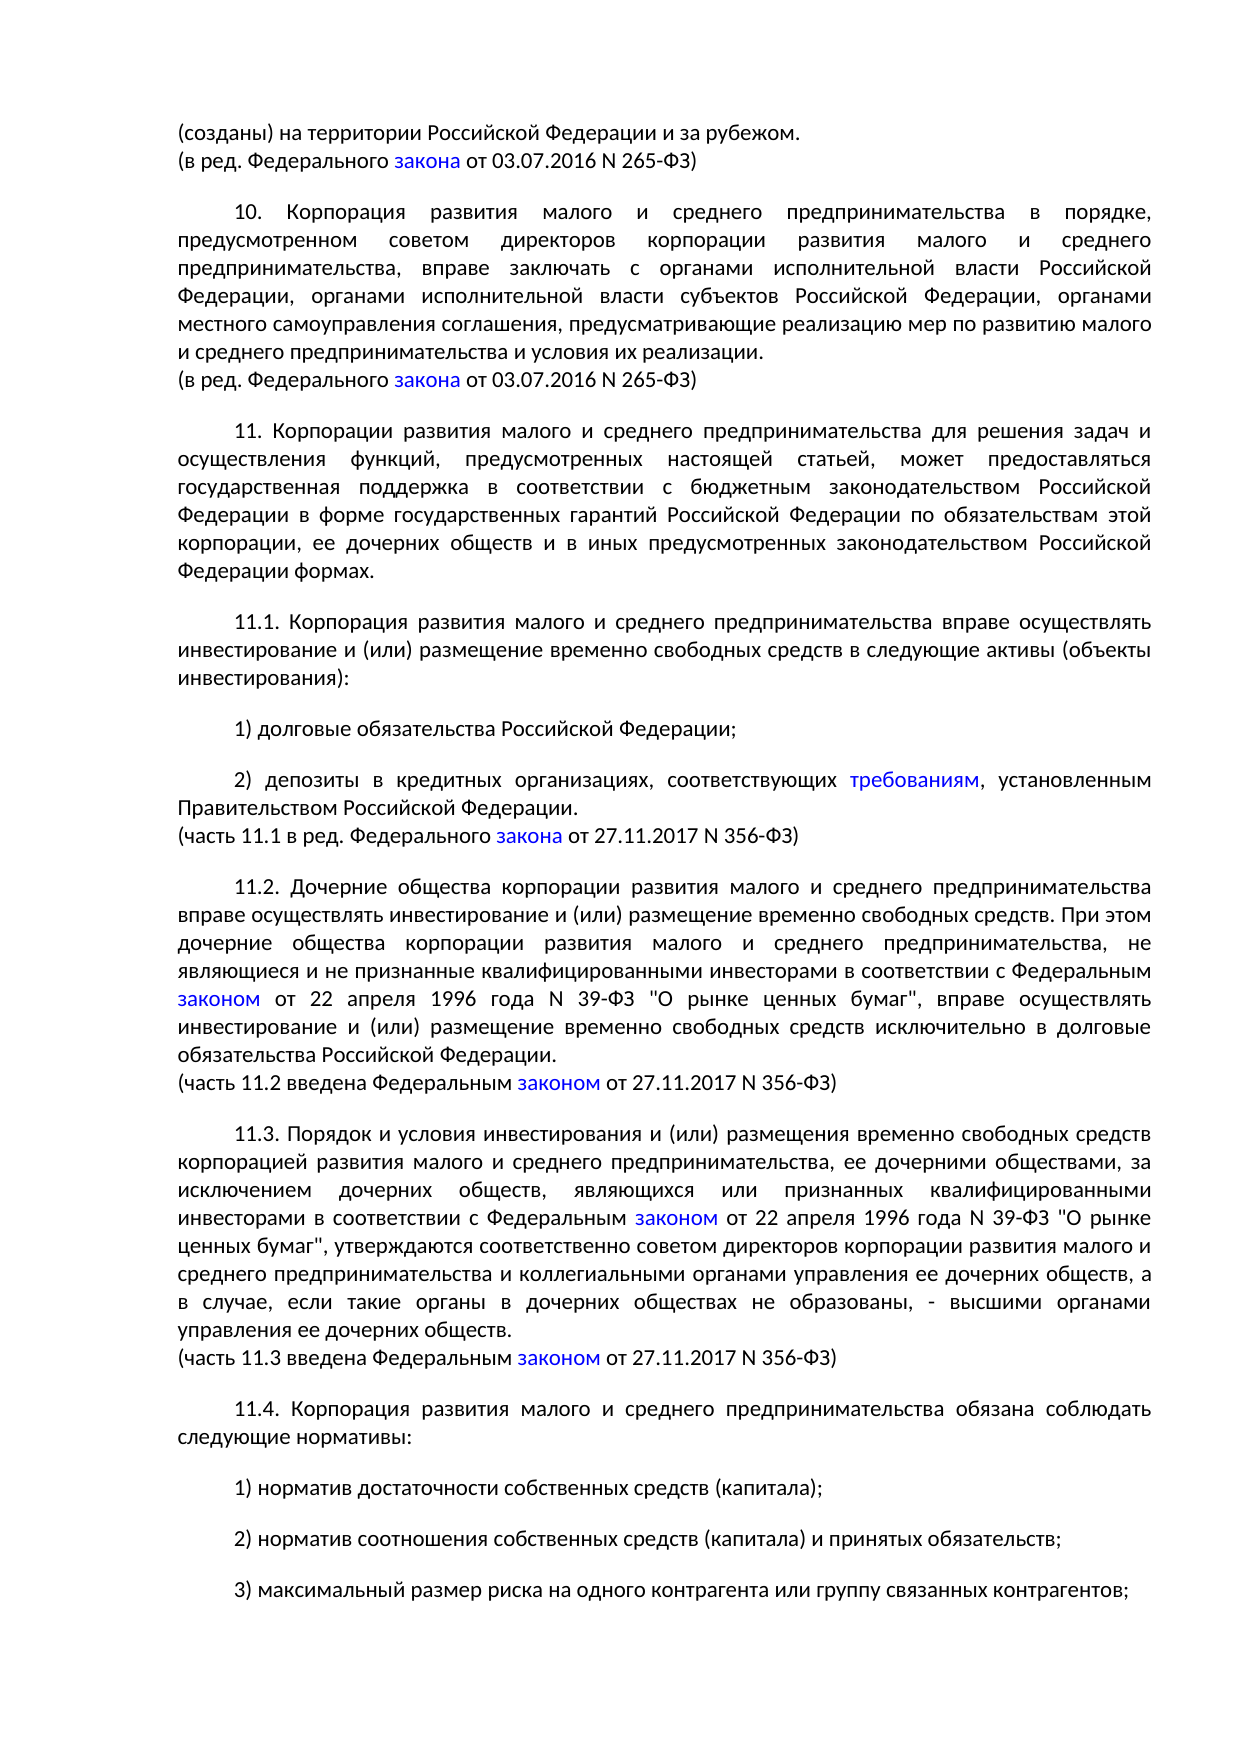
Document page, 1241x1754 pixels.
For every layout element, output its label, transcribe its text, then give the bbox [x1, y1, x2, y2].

text 2) депозиты в кредитных организациях, соответствующих требованиям, установленным Правительством Российской Федерации. [177, 765, 1152, 821]
text 11.2. Дочерние общества корпорации развития малого и среднего предпринимательства вправе осуществлять инвестирование и (или) размещение временно свободных средств. При этом дочерние общества корпорации развития малого и среднего предпринимательства, не являющиеся и не признанные квалифицированными инвесторами в соответствии с Федеральным законом от 22 апреля 1996 года N 39-ФЗ "О рынке ценных бумаг", вправе осуществлять инвестирование и (или) размещение временно свободных средств исключительно в долговые обязательства Российской Федерации. [177, 872, 1152, 1068]
text (в ред. Федерального закона от 03.07.2016 N 265-ФЗ) [177, 365, 1152, 393]
text (часть 11.3 введена Федеральным законом от 27.11.2017 N 356-ФЗ) [177, 1343, 1152, 1371]
text 1) норматив достаточности собственных средств (капитала); [177, 1473, 1152, 1501]
text 11. Корпорации развития малого и среднего предпринимательства для решения задач и осуществления функций, предусмотренных настоящей статьей, может предоставляться государственная поддержка в соответствии с бюджетным законодательством Российской Федерации в форме государственных гарантий Российской Федерации по обязательствам этой корпорации, ее дочерних обществ и в иных предусмотренных законодательством Российской Федерации формах. [177, 416, 1152, 584]
text (часть 11.1 в ред. Федерального закона от 27.11.2017 N 356-ФЗ) [177, 821, 1152, 849]
text 11.3. Порядок и условия инвестирования и (или) размещения временно свободных средств корпорацией развития малого и среднего предпринимательства, ее дочерними обществами, за исключением дочерних обществ, являющихся или признанных квалифицированными инвесторами в соответствии с Федеральным законом от 22 апреля 1996 года N 39-ФЗ "О рынке ценных бумаг", утверждаются соответственно советом директоров корпорации развития малого и среднего предпринимательства и коллегиальными органами управления ее дочерних обществ, а в случае, если такие органы в дочерних обществах не образованы, - высшими органами управления ее дочерних обществ. [177, 1119, 1152, 1343]
text 11.1. Корпорация развития малого и среднего предпринимательства вправе осуществлять инвестирование и (или) размещение временно свободных средств в следующие активы (объекты инвестирования): [177, 607, 1152, 691]
text 11.4. Корпорация развития малого и среднего предпринимательства обязана соблюдать следующие нормативы: [177, 1394, 1152, 1450]
text (в ред. Федерального закона от 03.07.2016 N 265-ФЗ) [177, 146, 1152, 174]
text 2) норматив соотношения собственных средств (капитала) и принятых обязательств; [177, 1524, 1152, 1552]
text 10. Корпорация развития малого и среднего предпринимательства в порядке, предусмотренном советом директоров корпорации развития малого и среднего предпринимательства, вправе заключать с органами исполнительной власти Российской Федерации, органами исполнительной власти субъектов Российской Федерации, органами местного самоуправления соглашения, предусматривающие реализацию мер по развитию малого и среднего предпринимательства и условия их реализации. [177, 197, 1152, 365]
text (часть 11.2 введена Федеральным законом от 27.11.2017 N 356-ФЗ) [177, 1068, 1152, 1096]
text 3) максимальный размер риска на одного контрагента или группу связанных контрагентов; [177, 1575, 1152, 1603]
text 1) долговые обязательства Российской Федерации; [177, 714, 1152, 742]
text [177, 118, 1152, 146]
